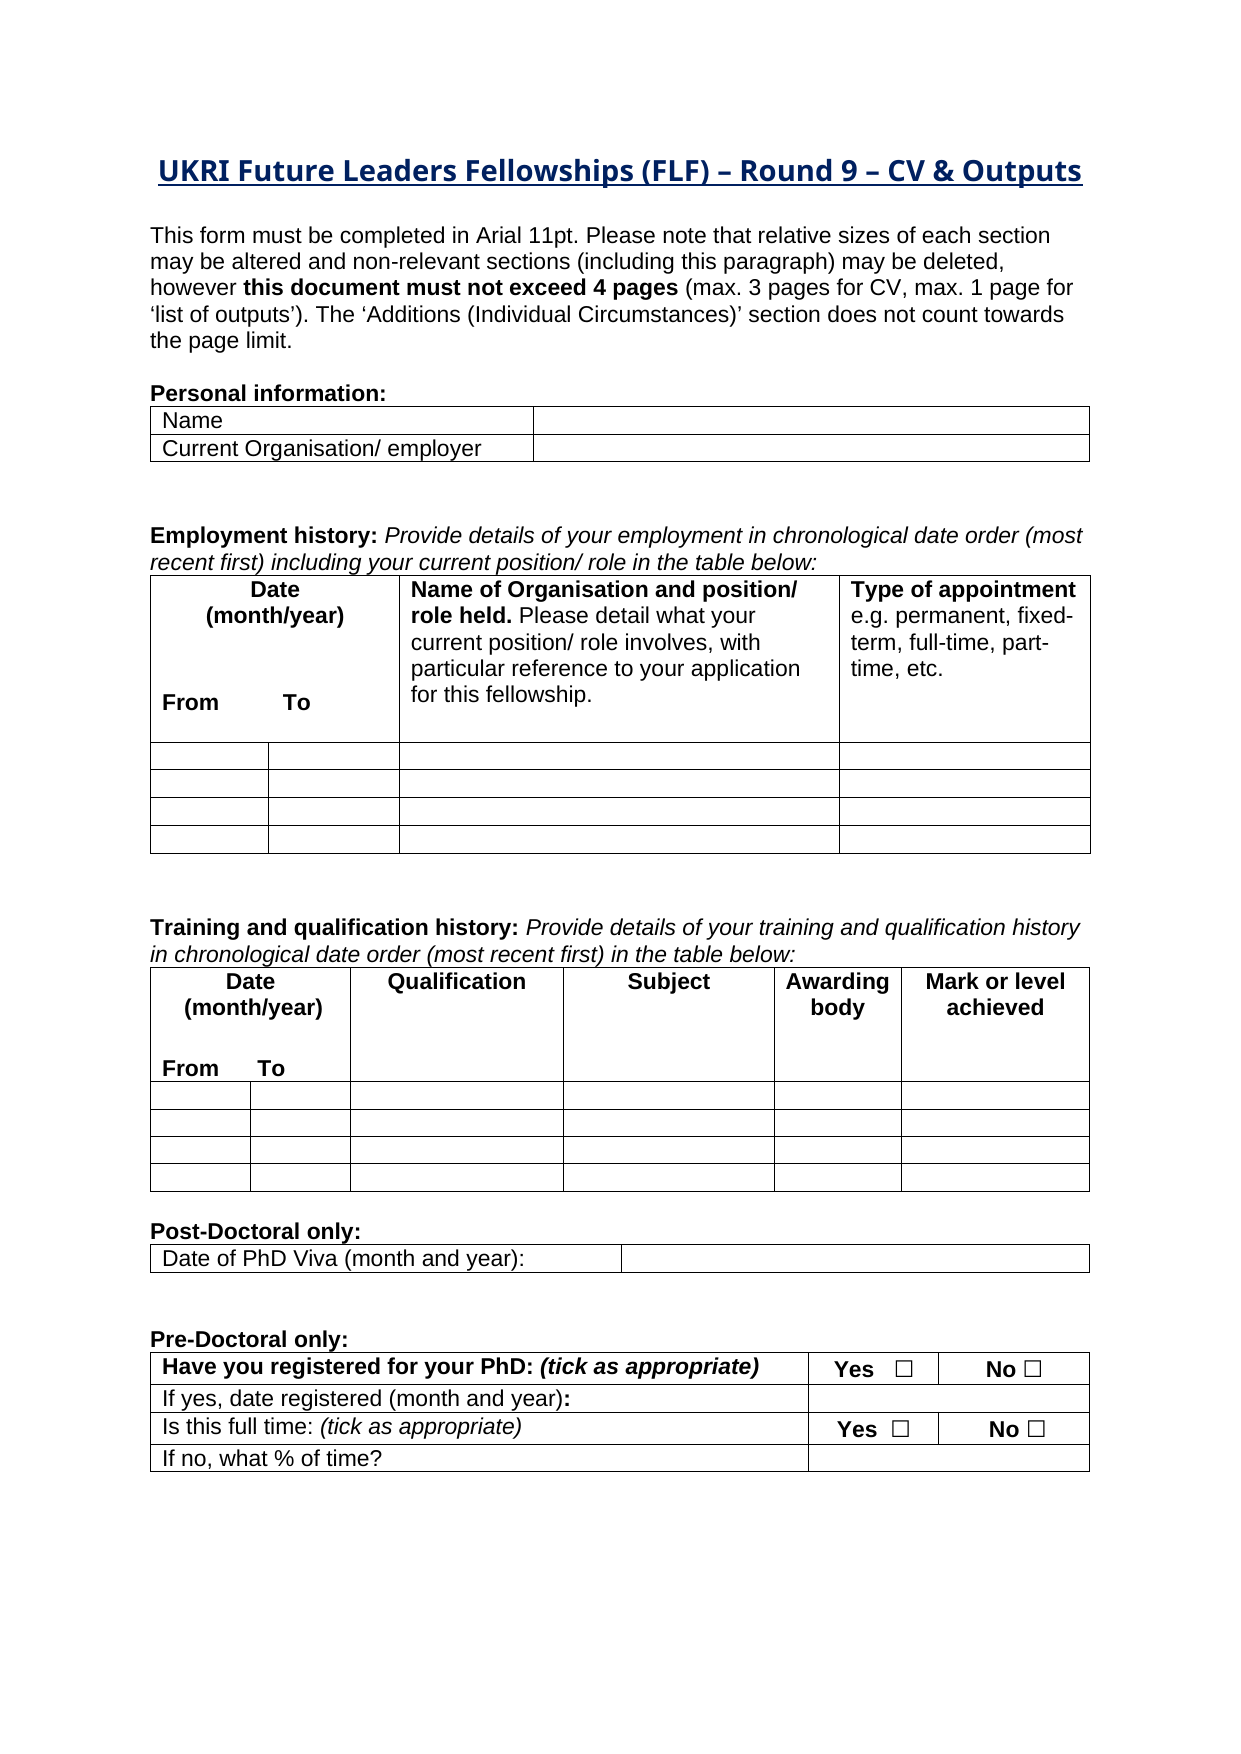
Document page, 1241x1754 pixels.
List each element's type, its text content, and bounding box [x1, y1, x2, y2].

table_cell [400, 743, 839, 769]
table_cell [351, 1082, 563, 1108]
table_cell If no, what % of time? [151, 1445, 808, 1471]
table_cell [400, 798, 839, 825]
table_header Date of PhD Viva (month and year): [151, 1245, 621, 1272]
text Training and qualification history: Provide details of your training and qualification history in chronological date order (most recent first) in the table below: [150, 914, 1090, 967]
table_cell [151, 1082, 250, 1108]
table_cell [775, 1164, 901, 1191]
table_cell If yes, date registered (month and year): [151, 1385, 808, 1412]
table_cell [902, 1110, 1089, 1136]
table_header No [939, 1353, 1089, 1384]
table_cell [400, 826, 839, 853]
table_cell [775, 1137, 901, 1163]
table_cell No [939, 1413, 1089, 1444]
text Post-Doctoral only: [150, 1218, 1090, 1244]
text This form must be completed in Arial 11pt. Please note that relative sizes of each section may be altered and non-relevant sections (including this paragraph) may be deleted, however this document must not exceed 4 pages (max. 3 pages for CV, max. 1 page for ‘list of outputs’). The ‘Additions (Individual Circumstances)’ section does not count towards the page limit. [150, 222, 1090, 353]
table_header [534, 407, 1089, 433]
table_cell Current Organisation/ employer [151, 435, 533, 461]
table_header Subject [564, 968, 774, 1081]
text Employment history: Provide details of your employment in chronological date order (most recent first) including your current position/ role in the table below: [150, 522, 1090, 575]
table_cell [151, 770, 268, 797]
table_cell [840, 743, 1090, 769]
table_cell [251, 1110, 350, 1136]
table_cell [269, 826, 399, 853]
table_cell [840, 826, 1090, 853]
table_cell [902, 1137, 1089, 1163]
table_cell [400, 770, 839, 797]
table_cell [351, 1164, 563, 1191]
table_header [622, 1245, 1089, 1272]
text Pre-Doctoral only: [150, 1299, 1090, 1352]
table_cell [151, 798, 268, 825]
table_cell [351, 1137, 563, 1163]
table_header Name [151, 407, 533, 433]
table_header Have you registered for your PhD: (tick as appropriate) [151, 1353, 808, 1384]
table_cell [251, 1164, 350, 1191]
table_cell [809, 1385, 1089, 1412]
table_header Date (month/year) From To [151, 968, 350, 1081]
table_header Type of appointment e.g. permanent, fixed-term, full-time, part-time, etc. [840, 576, 1090, 742]
table_cell [269, 743, 399, 769]
table_cell [775, 1082, 901, 1108]
table_cell Yes [809, 1413, 938, 1444]
table_cell [840, 798, 1090, 825]
table_header Date (month/year) From To [151, 576, 399, 742]
table_cell [564, 1110, 774, 1136]
table_cell [564, 1164, 774, 1191]
table_cell [534, 435, 1089, 461]
table_header Qualification [351, 968, 563, 1081]
table_cell [251, 1082, 350, 1108]
table_cell [351, 1110, 563, 1136]
table_cell [269, 798, 399, 825]
table_cell [809, 1445, 1089, 1471]
table_cell [269, 770, 399, 797]
table_header Mark or level achieved [902, 968, 1089, 1081]
table_cell [151, 1164, 250, 1191]
table_cell [151, 826, 268, 853]
table_cell [151, 743, 268, 769]
table_cell [775, 1110, 901, 1136]
table_cell [840, 770, 1090, 797]
table_cell [251, 1137, 350, 1163]
table_cell [902, 1164, 1089, 1191]
table_header Name of Organisation and position/ role held. Please detail what your current position/ role involves, with particular reference to your application for this fellowship. [400, 576, 839, 742]
table_cell [151, 1110, 250, 1136]
table_cell Is this full time: (tick as appropriate) [151, 1413, 808, 1444]
table_cell [151, 1137, 250, 1163]
table_header Awarding body [775, 968, 901, 1081]
table_cell [564, 1137, 774, 1163]
text Personal information: [150, 380, 1090, 406]
table_header Yes [809, 1353, 938, 1384]
table_cell [564, 1082, 774, 1108]
table_cell [902, 1082, 1089, 1108]
text UKRI Future Leaders Fellowships (FLF) – Round 9 – CV & Outputs [150, 150, 1090, 190]
